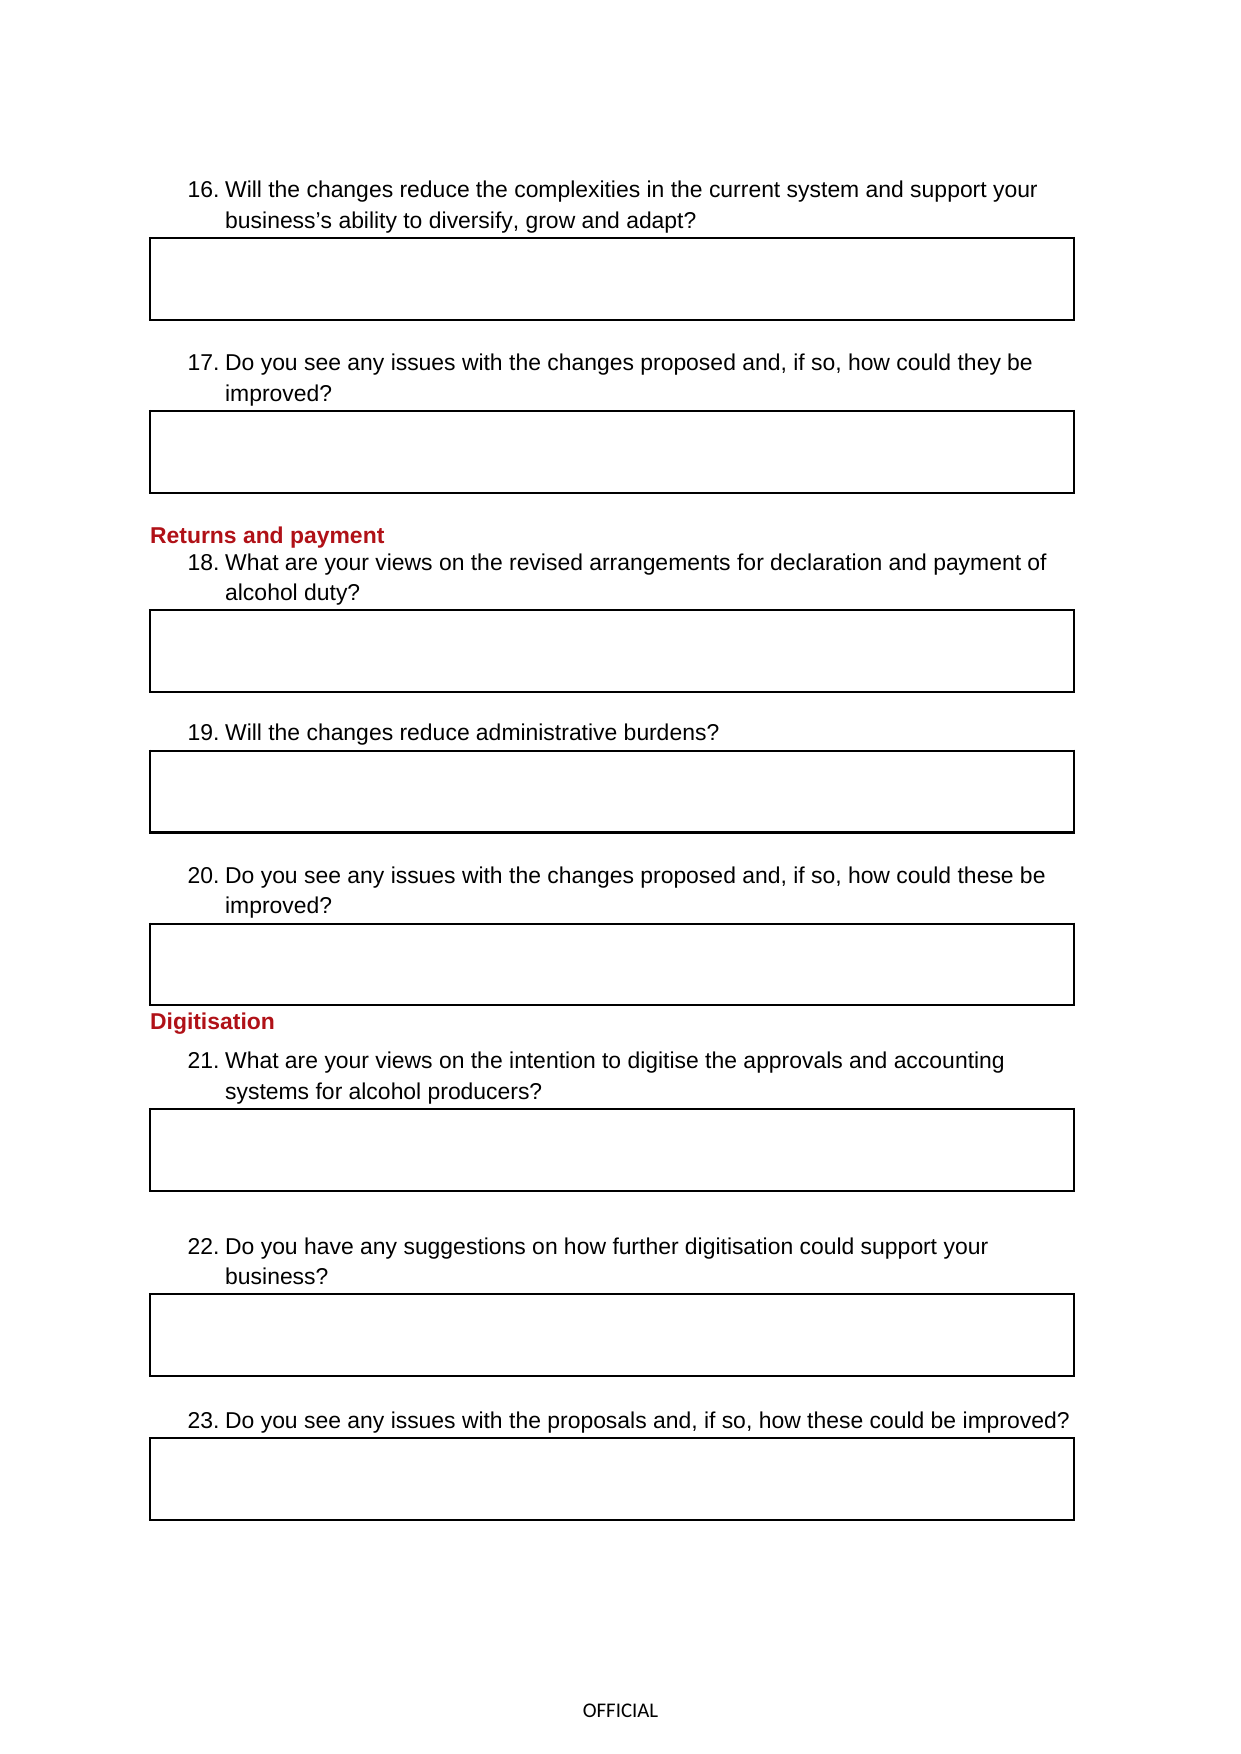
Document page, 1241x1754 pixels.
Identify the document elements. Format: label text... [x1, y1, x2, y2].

list What are your views on the intention to digitise the approvals and accounting systems for alcohol producers? [187, 1047, 1090, 1104]
table_header [151, 412, 1073, 492]
table_header [151, 1439, 1073, 1519]
table_header [151, 1110, 1073, 1189]
text Digitisation [150, 1006, 1090, 1036]
list Do you have any suggestions on how further digitisation could support your business? [187, 1233, 1090, 1289]
list Will the changes reduce administrative burdens? [187, 719, 1090, 746]
text Returns and payment [150, 522, 1090, 549]
list What are your views on the revised arrangements for declaration and payment of alcohol duty? [187, 549, 1090, 605]
table_header [151, 925, 1073, 1004]
table_header [151, 611, 1073, 691]
table_header [151, 752, 1073, 831]
list Do you see any issues with the changes proposed and, if so, how could these be improved? [187, 862, 1090, 919]
list Do you see any issues with the proposals and, if so, how these could be improved? [187, 1407, 1090, 1433]
table_header [151, 239, 1073, 318]
table_header [151, 1295, 1073, 1375]
list Will the changes reduce the complexities in the current system and support your business’s ability to diversify, grow and adapt? [187, 176, 1090, 233]
list Do you see any issues with the changes proposed and, if so, how could they be improved? [187, 349, 1090, 406]
